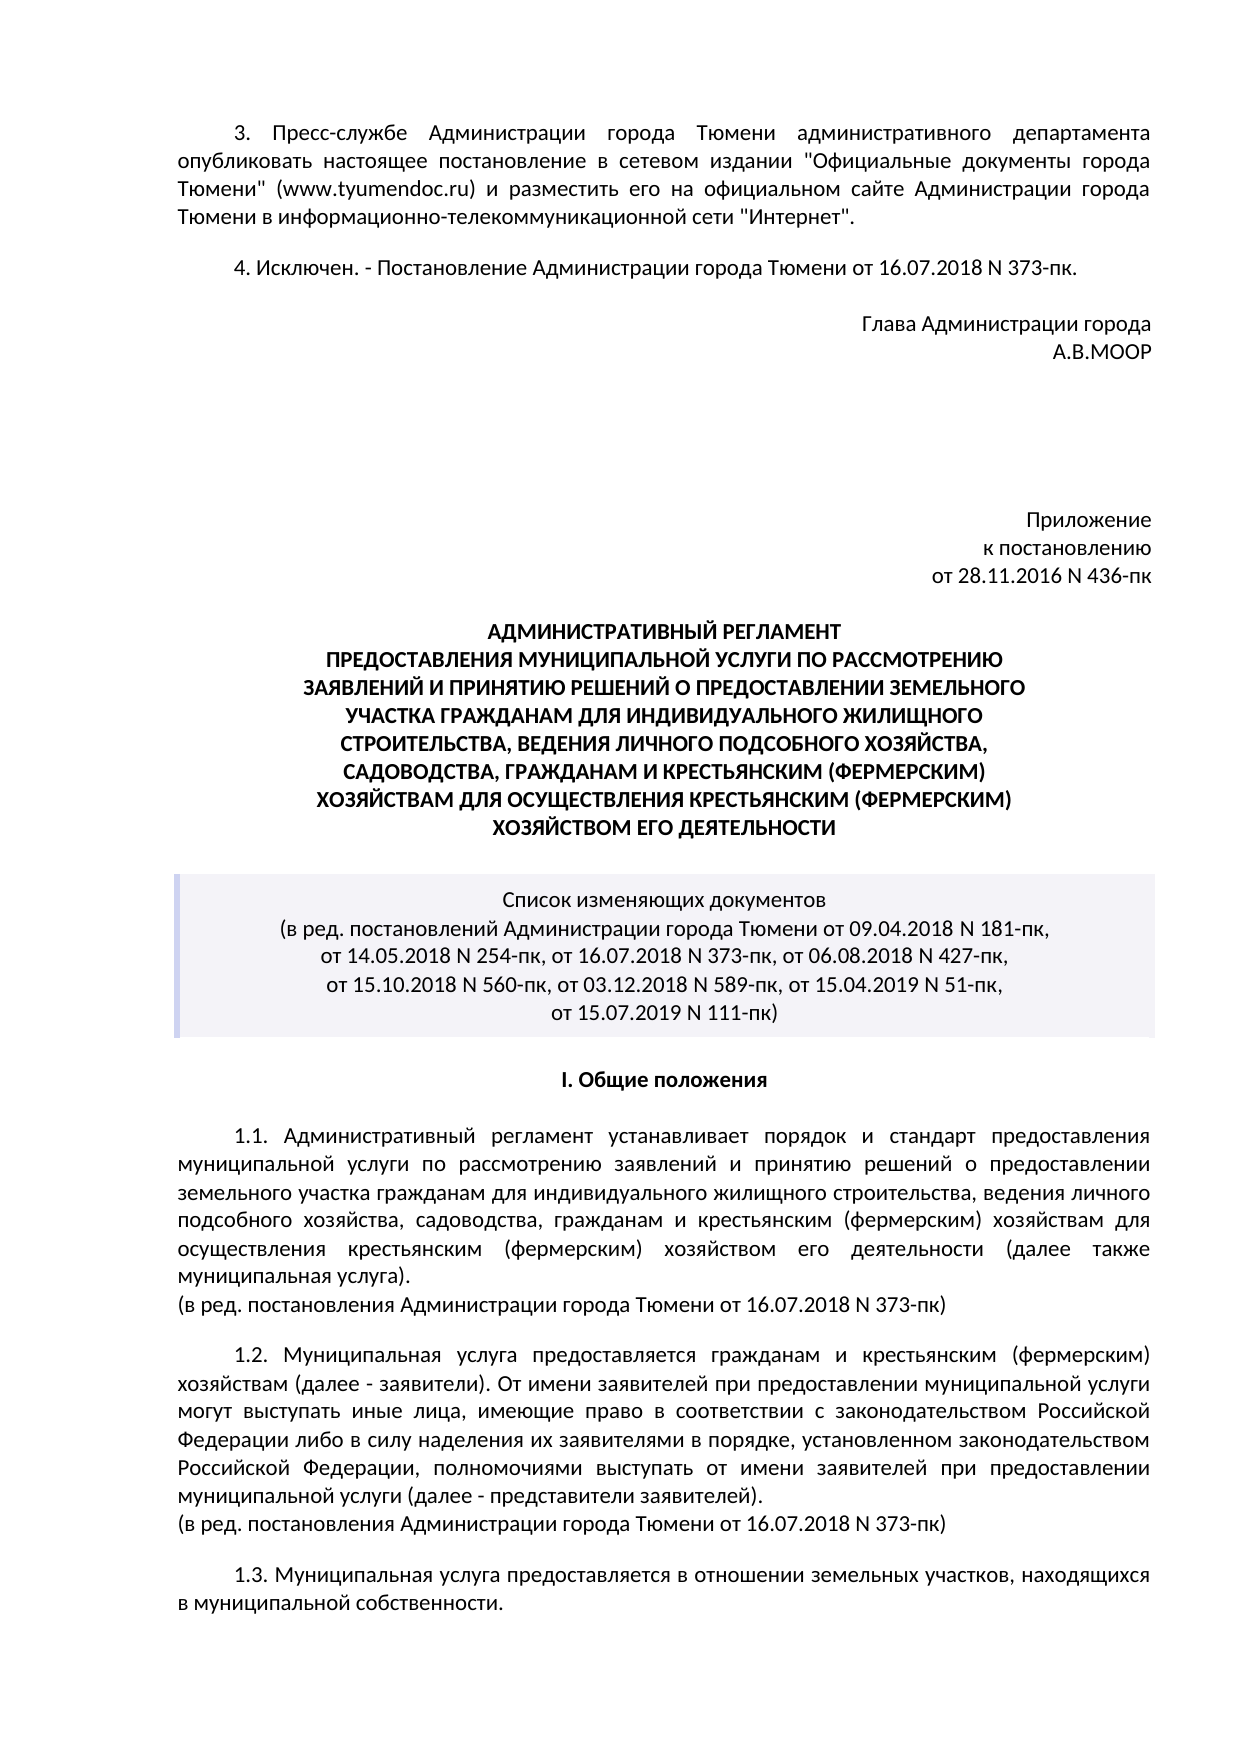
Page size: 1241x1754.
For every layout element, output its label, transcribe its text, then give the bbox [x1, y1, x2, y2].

title АДМИНИСТРАТИВНЫЙ РЕГЛАМЕНТ [177, 617, 1152, 645]
text 3. Пресс-службе Администрации города Тюмени административного департамента опубликовать настоящее постановление в сетевом издании "Официальные документы города Тюмени" (www.tyumendoc.ru) и разместить его на официальном сайте Администрации города Тюмени в информационно-телекоммуникационной сети "Интернет". [177, 118, 1152, 230]
text 4. Исключен. - Постановление Администрации города Тюмени от 16.07.2018 N 373-пк. [177, 253, 1152, 281]
text 1.1. Административный регламент устанавливает порядок и стандарт предоставления муниципальной услуги по рассмотрению заявлений и принятию решений о предоставлении земельного участка гражданам для индивидуального жилищного строительства, ведения личного подсобного хозяйства, садоводства, гражданам и крестьянским (фермерским) хозяйствам для осуществления крестьянским (фермерским) хозяйством его деятельности (далее также муниципальная услуга). [177, 1122, 1152, 1290]
title I. Общие положения [177, 1066, 1152, 1093]
text к постановлению [177, 533, 1152, 561]
text 1.2. Муниципальная услуга предоставляется гражданам и крестьянским (фермерским) хозяйствам (далее - заявители). От имени заявителей при предоставлении муниципальной услуги могут выступать иные лица, имеющие право в соответствии с законодательством Российской Федерации либо в силу наделения их заявителями в порядке, установленном законодательством Российской Федерации, полномочиями выступать от имени заявителей при предоставлении муниципальной услуги (далее - представители заявителей). [177, 1341, 1152, 1509]
text Приложение [177, 505, 1152, 533]
table_header Список изменяющих документов (в ред. постановлений Администрации города Тюмени от 09.04.2018 N 181-пк, от 14.05.2018 N 254-пк, от 16.07.2018 N 373-пк, от 06.08.2018 N 427-пк, от 15.10.2018 N 560-пк, от 03.12.2018 N 589-пк, от 15.04.2019 N 51-пк, от 15.07.2019 N 111-пк) [180, 874, 1149, 1037]
text (в ред. постановления Администрации города Тюмени от 16.07.2018 N 373-пк) [177, 1290, 1152, 1318]
text Глава Администрации города [177, 309, 1152, 337]
text (в ред. постановления Администрации города Тюмени от 16.07.2018 N 373-пк) [177, 1509, 1152, 1537]
title ХОЗЯЙСТВОМ ЕГО ДЕЯТЕЛЬНОСТИ [177, 813, 1152, 842]
title САДОВОДСТВА, ГРАЖДАНАМ И КРЕСТЬЯНСКИМ (ФЕРМЕРСКИМ) [177, 757, 1152, 786]
title ПРЕДОСТАВЛЕНИЯ МУНИЦИПАЛЬНОЙ УСЛУГИ ПО РАССМОТРЕНИЮ [177, 645, 1152, 673]
title СТРОИТЕЛЬСТВА, ВЕДЕНИЯ ЛИЧНОГО ПОДСОБНОГО ХОЗЯЙСТВА, [177, 729, 1152, 757]
title ЗАЯВЛЕНИЙ И ПРИНЯТИЮ РЕШЕНИЙ О ПРЕДОСТАВЛЕНИИ ЗЕМЕЛЬНОГО [177, 673, 1152, 701]
text от 28.11.2016 N 436-пк [177, 561, 1152, 589]
title ХОЗЯЙСТВАМ ДЛЯ ОСУЩЕСТВЛЕНИЯ КРЕСТЬЯНСКИМ (ФЕРМЕРСКИМ) [177, 786, 1152, 813]
text А.В.МООР [177, 337, 1152, 365]
title УЧАСТКА ГРАЖДАНАМ ДЛЯ ИНДИВИДУАЛЬНОГО ЖИЛИЩНОГО [177, 701, 1152, 729]
text 1.3. Муниципальная услуга предоставляется в отношении земельных участков, находящихся в муниципальной собственности. [177, 1560, 1152, 1616]
